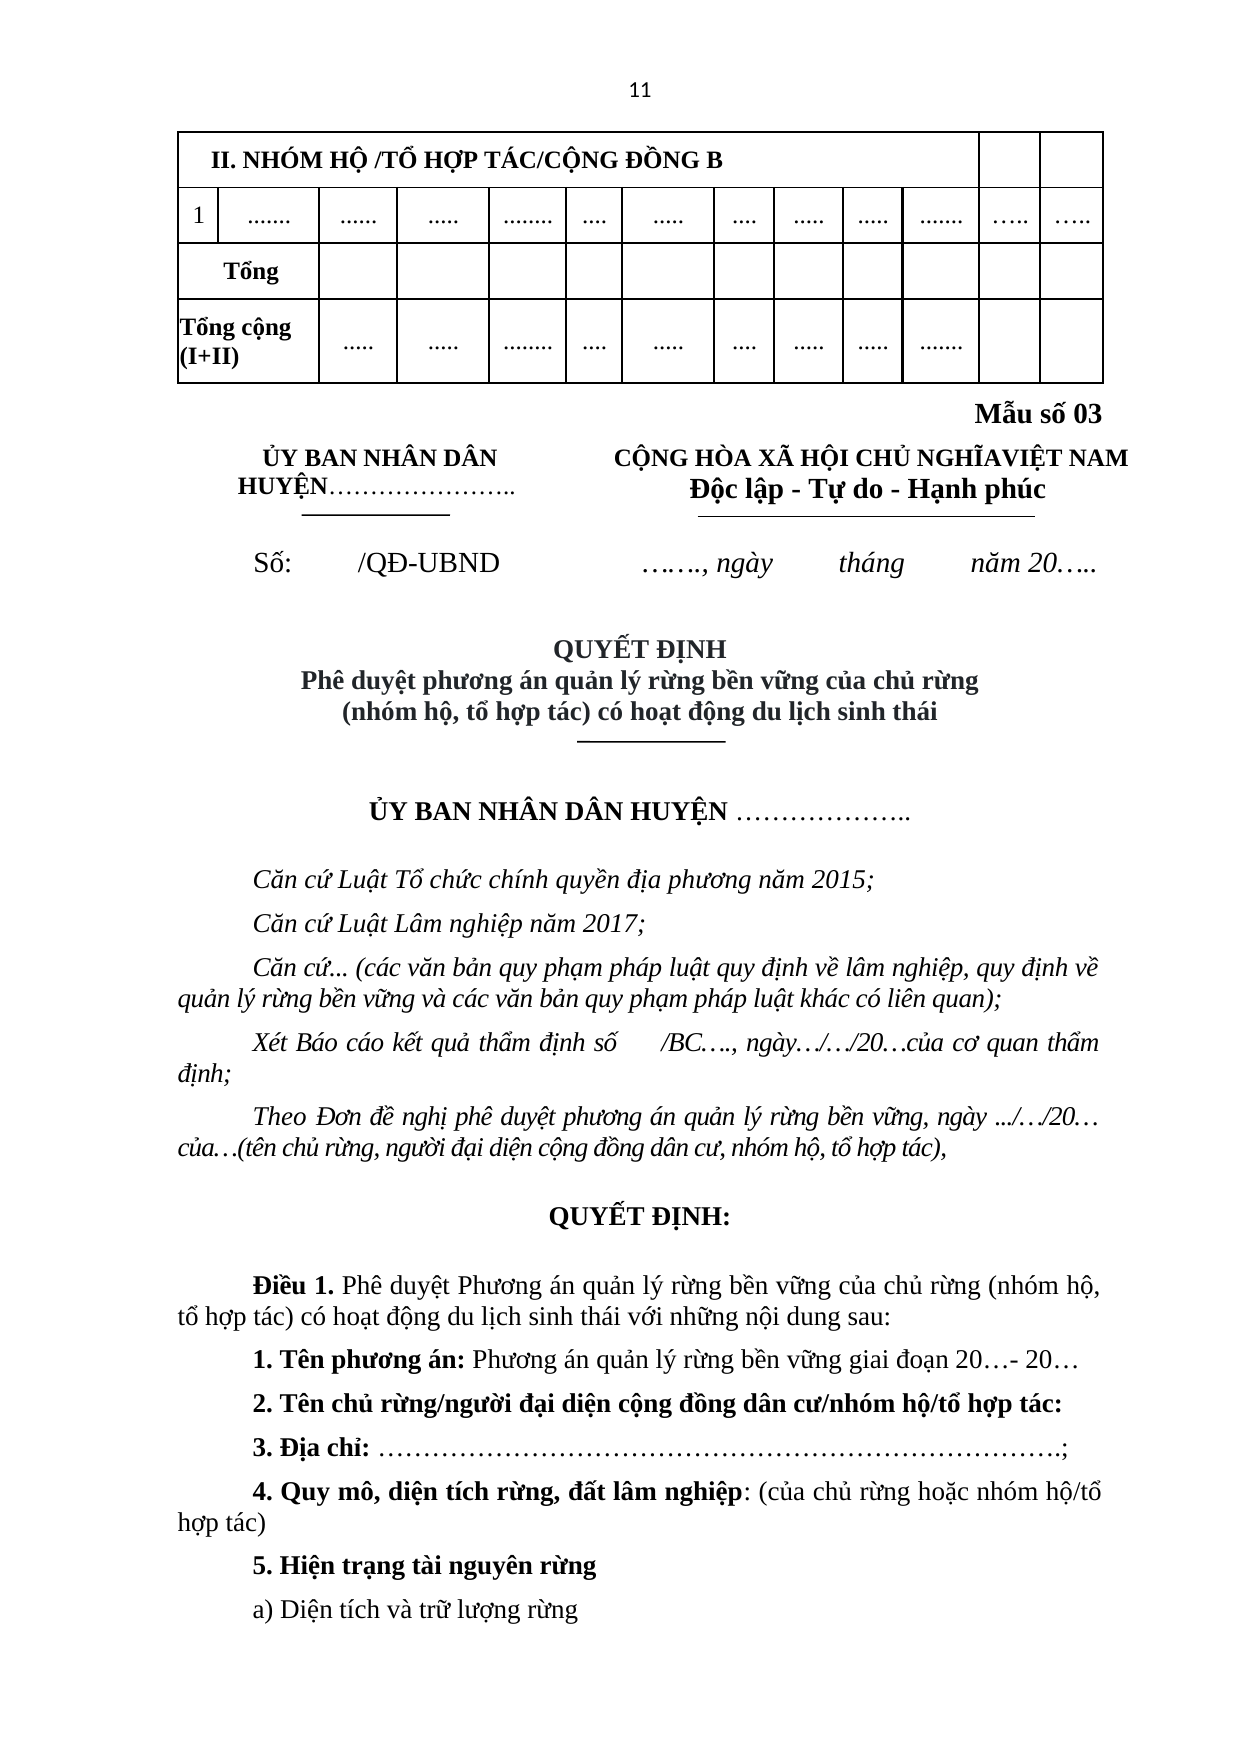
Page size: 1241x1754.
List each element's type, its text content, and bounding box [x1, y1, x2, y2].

text Căn cứ Luật Tổ chức chính quyền địa phương năm 2015; [177, 863, 1102, 895]
text Căn cứ Luật Lâm nghiệp năm 2017; [177, 907, 1102, 938]
text Mẫu số 03 [177, 397, 1102, 430]
table_cell [1041, 133, 1102, 187]
table_cell ..... [844, 188, 901, 242]
table_cell [980, 133, 1039, 187]
text QUYẾT ĐỊNH [177, 633, 1102, 664]
table_cell [490, 244, 565, 297]
table_cell ..... [320, 300, 396, 382]
table_cell ....... [904, 188, 978, 242]
text 2. Tên chủ rừng/người đại diện cộng đồng dân cư/nhóm hộ/tổ hợp tác: [177, 1387, 1102, 1418]
table_cell Tổng [179, 244, 318, 297]
table_cell 1 [179, 188, 217, 242]
table_cell ….. [1041, 188, 1102, 242]
text 4. Quy mô, diện tích rừng, đất lâm nghiệp: (của chủ rừng hoặc nhóm hộ/tổ hợp tác) [177, 1474, 1102, 1537]
table_cell [398, 244, 488, 297]
table_cell Số: /QĐ-UBND [177, 533, 576, 579]
table_cell .... [567, 188, 621, 242]
text QUYẾT ĐỊNH: [177, 1200, 1102, 1231]
table_cell ........ [490, 300, 565, 382]
table_cell ....... [219, 188, 318, 242]
table_cell ……., ngày tháng năm 20….. [576, 533, 1167, 579]
text 1. Tên phương án: Phương án quản lý rừng bền vững giai đoạn 20…- 20… [177, 1344, 1102, 1375]
table_cell .... [567, 300, 621, 382]
table_cell [623, 244, 713, 297]
table_cell [844, 244, 901, 297]
table_cell ..... [844, 300, 901, 382]
text Xét Báo cáo kết quả thẩm định số /BC…., ngày…/…/20…của cơ quan thẩm định; [177, 1026, 1102, 1088]
table_cell ....... [904, 300, 978, 382]
text ỦY BAN NHÂN DÂN HUYỆN ……………….. [177, 795, 1102, 826]
text Theo Đơn đề nghị phê duyệt phương án quản lý rừng bền vững, ngày .../…/20…của…(tên chủ rừng, người đại diện cộng đồng dân cư, nhóm hộ, tổ hợp tác), [177, 1100, 1102, 1163]
table_cell [1041, 300, 1102, 382]
table_cell [980, 244, 1039, 297]
table_cell [980, 300, 1039, 382]
table_cell .... [715, 188, 773, 242]
table_cell II. NHÓM HỘ /TỔ HỢP TÁC/CỘNG ĐỒNG B [179, 133, 978, 187]
table_cell ..... [623, 300, 713, 382]
text Căn cứ... (các văn bản quy phạm pháp luật quy định về lâm nghiệp, quy định về quản lý rừng bền vững và các văn bản quy phạm pháp luật khác có liên quan); [177, 951, 1102, 1013]
table_cell [320, 244, 396, 297]
table_cell ….. [980, 188, 1039, 242]
text Điều 1. Phê duyệt Phương án quản lý rừng bền vững của chủ rừng (nhóm hộ, tổ hợp tác) có hoạt động du lịch sinh thái với những nội dung sau: [177, 1269, 1102, 1331]
table_cell ..... [775, 188, 842, 242]
table_cell [567, 244, 621, 297]
table_cell Tổng cộng (I+II) [179, 300, 318, 382]
table_header ỦY BAN NHÂN DÂN HUYỆN………………….. [177, 430, 576, 533]
table_cell [775, 244, 842, 297]
table_cell [1041, 244, 1102, 297]
text 5. Hiện trạng tài nguyên rừng [177, 1549, 1102, 1581]
text a) Diện tích và trữ lượng rừng [177, 1593, 1102, 1624]
table_cell ..... [775, 300, 842, 382]
table_cell [715, 244, 773, 297]
table_cell ..... [623, 188, 713, 242]
text 3. Địa chỉ: ………………………………………………………………….; [177, 1431, 1102, 1462]
table_cell [904, 244, 978, 297]
table_cell .... [715, 300, 773, 382]
text Phê duyệt phương án quản lý rừng bền vững của chủ rừng (nhóm hộ, tổ hợp tác) có hoạt động du lịch sinh thái [177, 664, 1102, 726]
table_cell ..... [398, 188, 488, 242]
table_cell ..... [398, 300, 488, 382]
table_cell ........ [490, 188, 565, 242]
table_cell ...... [320, 188, 396, 242]
table_header CỘNG HÒA XÃ HỘI CHỦ NGHĨAVIỆT NAM Độc lập - Tự do - Hạnh phúc [576, 430, 1167, 533]
